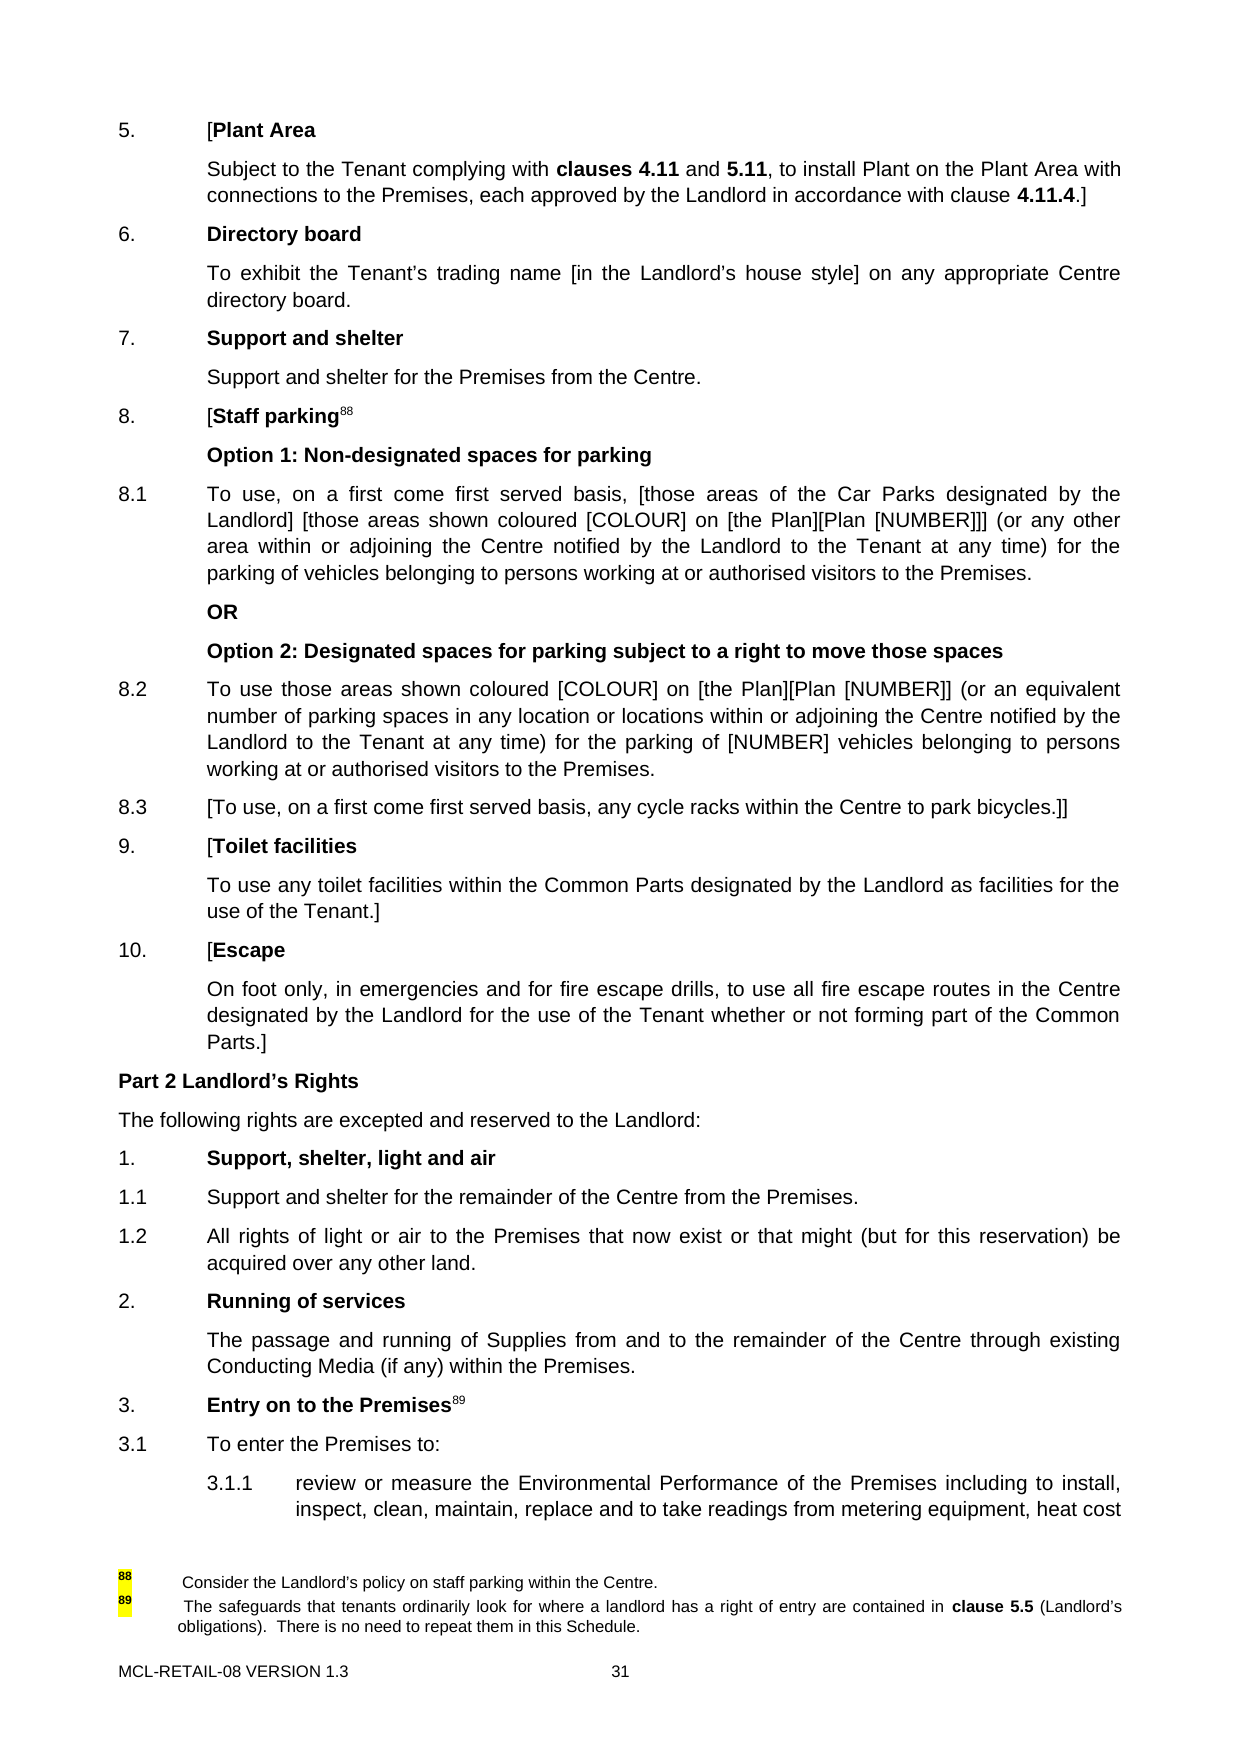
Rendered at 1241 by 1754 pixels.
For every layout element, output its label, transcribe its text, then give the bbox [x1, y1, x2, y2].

text [Toilet facilities [118, 834, 1122, 858]
text [To use, on a first come first served basis, any cycle racks within the Centre to park bicycles.]] [118, 795, 1122, 819]
text Support and shelter for the remainder of the Centre from the Premises. [118, 1185, 1122, 1209]
text To use those areas shown coloured [COLOUR] on [the Plan][Plan [NUMBER]] (or an equivalent number of parking spaces in any location or locations within or adjoining the Centre notified by the Landlord to the Tenant at any time) for the parking of [NUMBER] vehicles belonging to persons working at or authorised visitors to the Premises. [118, 677, 1122, 780]
text Running of services [118, 1289, 1122, 1313]
text [Plant Area [118, 118, 1122, 142]
text Support and shelter [118, 326, 1122, 350]
text [Escape [118, 938, 1122, 962]
text Entry on to the Premises [118, 1393, 1122, 1417]
text Option 1: Non-designated spaces for parking [207, 443, 1122, 467]
list Support, shelter, light and air [118, 1146, 1122, 1170]
text Landlord’s Rights [118, 1068, 1122, 1092]
text [Staff parking [118, 404, 1122, 428]
text To exhibit the Tenant’s trading name [in the Landlord’s house style] on any appropriate Centre directory board. [207, 261, 1122, 311]
text Option 2: Designated spaces for parking subject to a right to move those spaces [207, 638, 1122, 662]
text Subject to the Tenant complying with clauses 4.11 and 5.11, to install Plant on the Plant Area with connections to the Premises, each approved by the Landlord in accordance with clause 4.11.4.] [207, 157, 1122, 207]
text Support and shelter for the Premises from the Centre. [207, 365, 1122, 389]
text The passage and running of Supplies from and to the remainder of the Centre through existing Conducting Media (if any) within the Premises. [207, 1328, 1122, 1378]
text On foot only, in emergencies and for fire escape drills, to use all fire escape routes in the Centre designated by the Landlord for the use of the Tenant whether or not forming part of the Common Parts.] [207, 977, 1122, 1054]
text To enter the Premises to: [118, 1432, 1122, 1456]
text OR [207, 599, 1122, 623]
text All rights of light or air to the Premises that now exist or that might (but for this reservation) be acquired over any other land. [118, 1224, 1122, 1274]
text Directory board [118, 222, 1122, 246]
text To use any toilet facilities within the Common Parts designated by the Landlord as facilities for the use of the Tenant.] [207, 873, 1122, 923]
text To use, on a first come first served basis, [those areas of the Car Parks designated by the Landlord] [those areas shown coloured [COLOUR] on [the Plan][Plan [NUMBER]]] (or any other area within or adjoining the Centre notified by the Landlord to the Tenant at any time) for the parking of vehicles belonging to persons working at or authorised visitors to the Premises. [118, 482, 1122, 585]
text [207, 1471, 1122, 1521]
text The following rights are excepted and reserved to the Landlord: [118, 1107, 1122, 1131]
